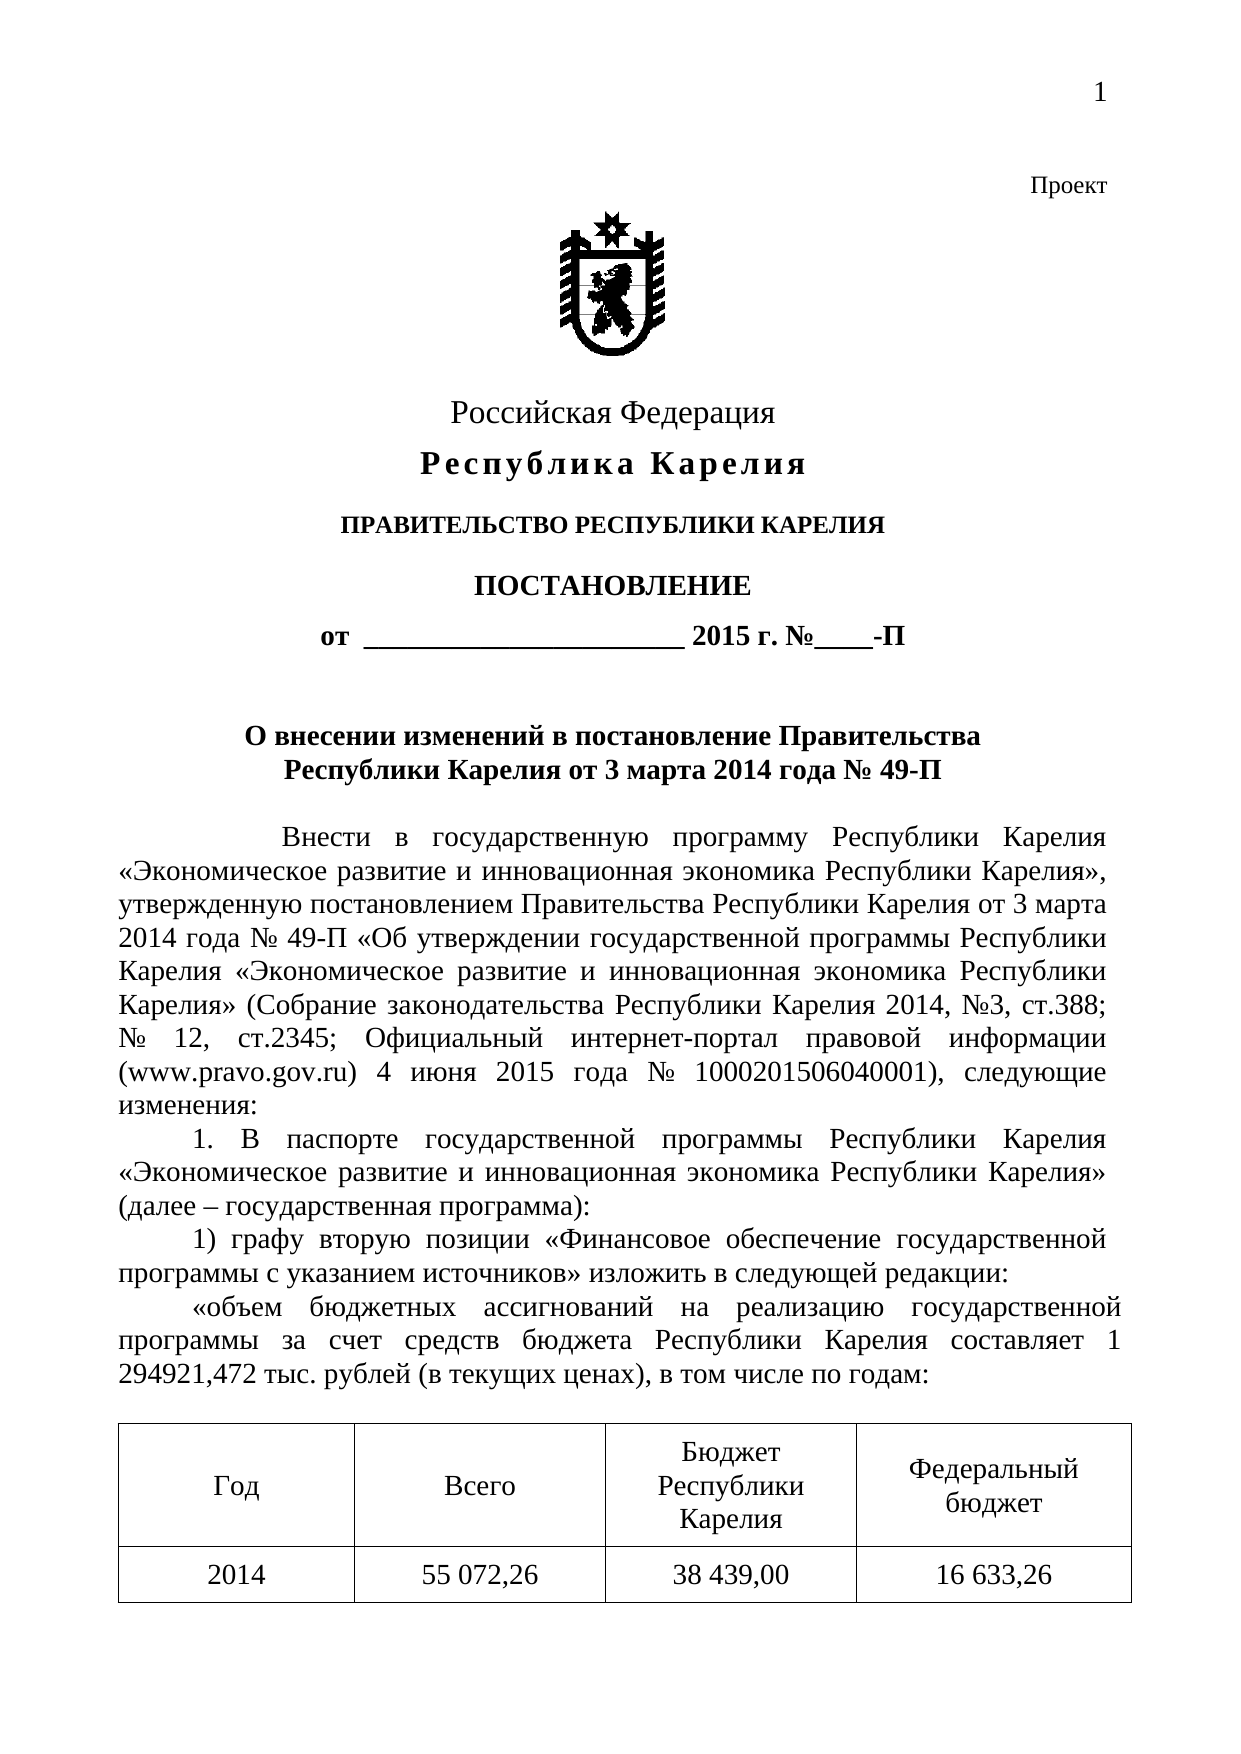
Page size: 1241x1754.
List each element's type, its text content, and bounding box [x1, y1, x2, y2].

table_cell 16 633,26 [857, 1547, 1131, 1602]
table_header Федеральный бюджет [857, 1424, 1131, 1546]
table_header Бюджет Республики Карелия [606, 1424, 856, 1546]
table_cell 38 439,00 [606, 1547, 856, 1602]
text от ______________________ 2015 г. №____-П [118, 618, 1107, 651]
text ПОСТАНОВЛЕНИЕ [118, 568, 1107, 601]
text ПРАВИТЕЛЬСТВО РЕСПУБЛИКИ КАРЕЛИЯ [118, 510, 1107, 539]
table_header Год [119, 1424, 354, 1546]
text О внесении изменений в постановление Правительства [118, 718, 1107, 752]
text «объем бюджетных ассигнований на реализацию государственной программы за счет средств бюджета Республики Карелия составляет 1 294921,472 тыс. рублей (в текущих ценах), в том числе по годам: [118, 1289, 1122, 1389]
text Республики Карелия от 3 марта 2014 года № 49-П [118, 752, 1107, 786]
table_cell 2014 [119, 1547, 354, 1602]
subtitle Республика Карелия [118, 443, 1107, 481]
table_cell 55 072,26 [355, 1547, 605, 1602]
subtitle Российская Федерация [118, 392, 1107, 431]
text 1. В паспорте государственной программы Республики Карелия «Экономическое развитие и инновационная экономика Республики Карелия» (далее – государственная программа): [118, 1121, 1107, 1222]
text Проект [118, 170, 1107, 198]
table_header Всего [355, 1424, 605, 1546]
text 1) графу вторую позиции «Финансовое обеспечение государственной программы с указанием источников» изложить в следующей редакции: [118, 1222, 1107, 1289]
text Внести в государственную программу Республики Карелия «Экономическое развитие и инновационная экономика Республики Карелия», утвержденную постановлением Правительства Республики Карелия от 3 марта 2014 года № 49-П «Об утверждении государственной программы Республики Карелия «Экономическое развитие и инновационная экономика Республики Карелия» (Собрание законодательства Республики Карелия 2014, №3, ст.388; № 12, ст.2345; Официальный интернет-портал правовой информации (www.pravo.gov.ru) 4 июня 2015 года № 1000201506040001), следующие изменения: [118, 819, 1107, 1121]
picture [541, 198, 684, 380]
